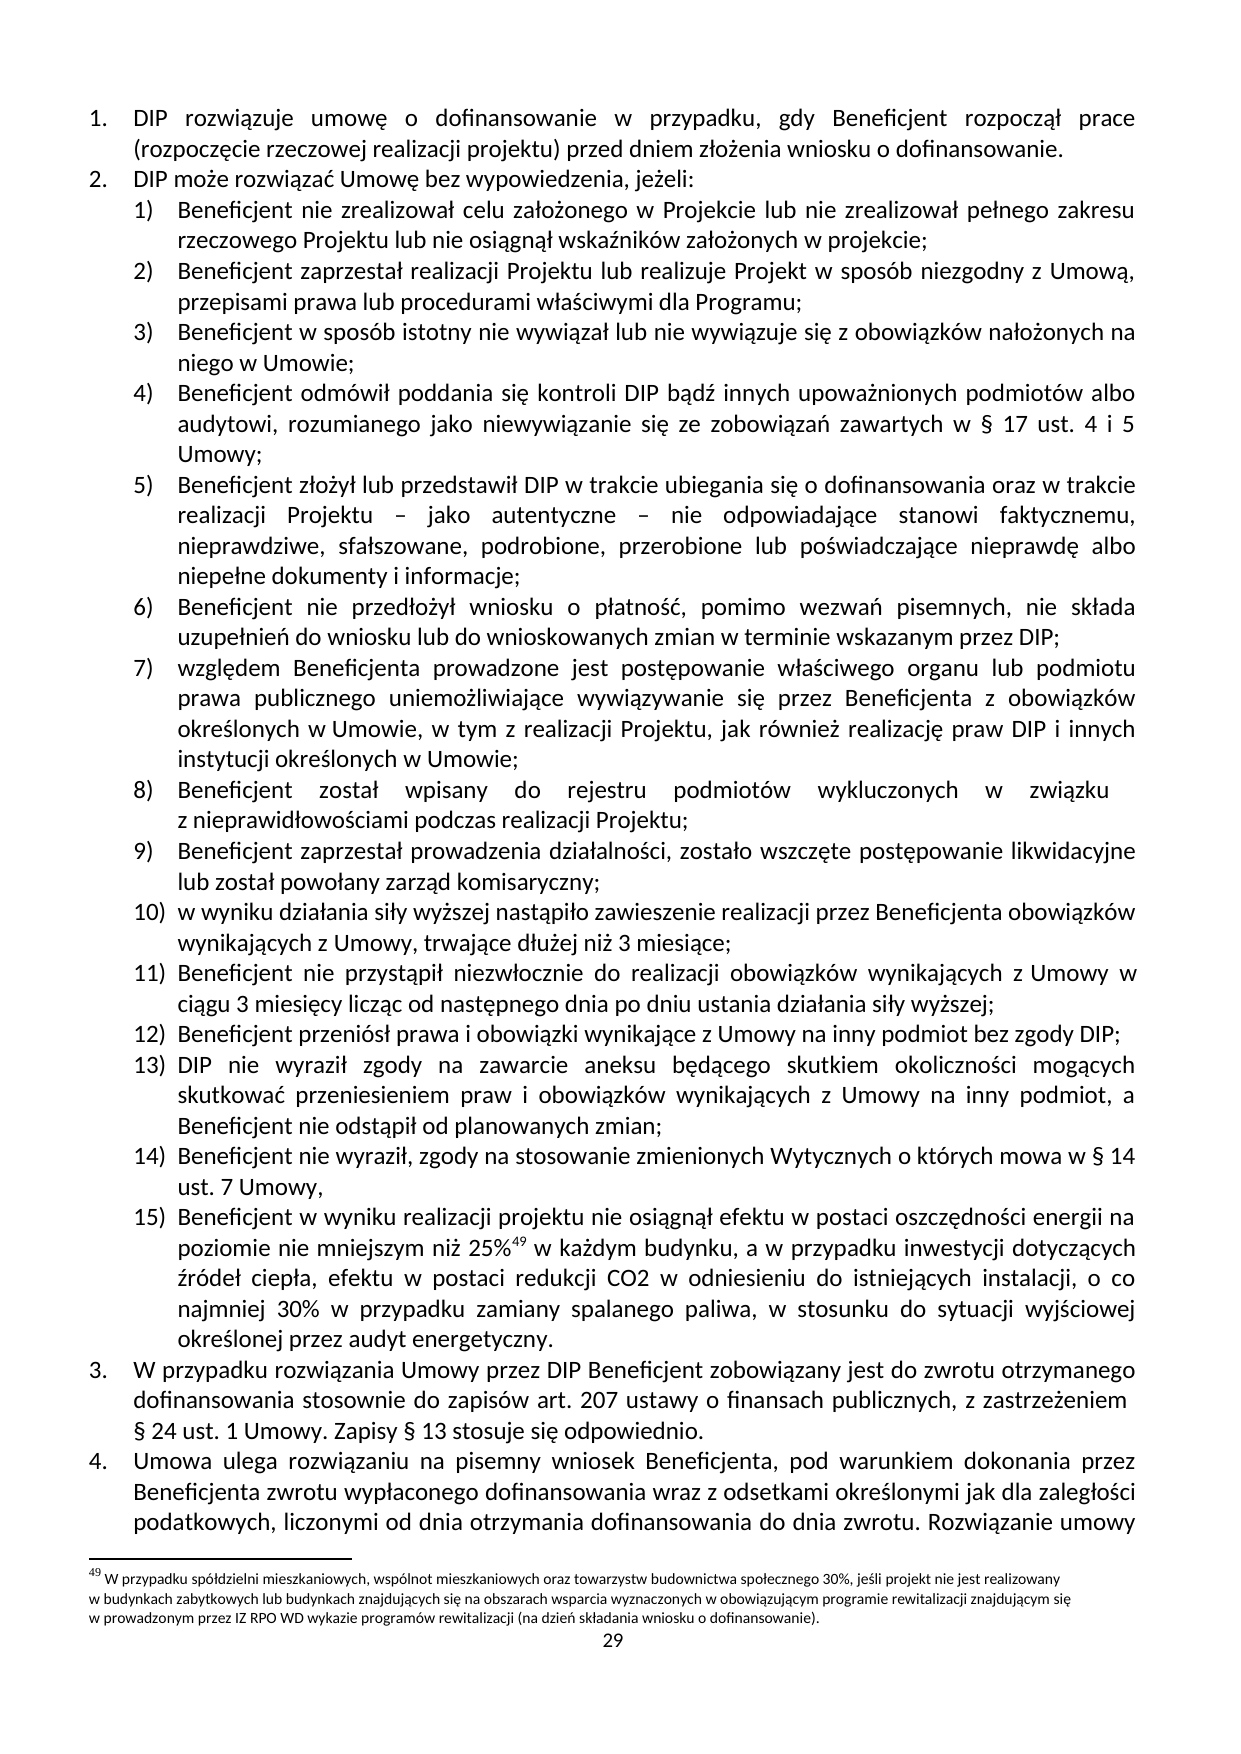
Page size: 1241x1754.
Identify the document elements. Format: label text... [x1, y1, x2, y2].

list Beneficjent odmówił poddania się kontroli DIP bądź innych upoważnionych podmiotów albo audytowi, rozumianego jako niewywiązanie się ze zobowiązań zawartych w § 17 ust. 4 i 5 Umowy; [133, 377, 1137, 469]
list względem Beneficjenta prowadzone jest postępowanie właściwego organu lub podmiotu prawa publicznego uniemożliwiające wywiązywanie się przez Beneficjenta z obowiązków określonych w Umowie, w tym z realizacji Projektu, jak również realizację praw DIP i innych instytucji określonych w Umowie; [133, 652, 1137, 774]
list Beneficjent przeniósł prawa i obowiązki wynikające z Umowy na inny podmiot bez zgody DIP; [133, 1018, 1137, 1049]
list Beneficjent nie przystąpił niezwłocznie do realizacji obowiązków wynikających z Umowy w ciągu 3 miesięcy licząc od następnego dnia po dniu ustania działania siły wyższej; [133, 957, 1137, 1018]
list w wyniku działania siły wyższej nastąpiło zawieszenie realizacji przez Beneficjenta obowiązków wynikających z Umowy, trwające dłużej niż 3 miesiące; [133, 896, 1137, 957]
list Beneficjent zaprzestał prowadzenia działalności, zostało wszczęte postępowanie likwidacyjne lub został powołany zarząd komisaryczny; [133, 835, 1137, 896]
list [89, 1446, 1137, 1537]
list Beneficjent nie zrealizował celu założonego w Projekcie lub nie zrealizował pełnego zakresu rzeczowego Projektu lub nie osiągnął wskaźników założonych w projekcie; [133, 194, 1137, 255]
list Beneficjent nie przedłożył wniosku o płatność, pomimo wezwań pisemnych, nie składa uzupełnień do wniosku lub do wnioskowanych zmian w terminie wskazanym przez DIP; [133, 591, 1137, 652]
list DIP może rozwiązać Umowę bez wypowiedzenia, jeżeli: [89, 164, 1137, 194]
list Beneficjent złożył lub przedstawił DIP w trakcie ubiegania się o dofinansowania oraz w trakcie realizacji Projektu – jako autentyczne – nie odpowiadające stanowi faktycznemu, nieprawdziwe, sfałszowane, podrobione, przerobione lub poświadczające nieprawdę albo niepełne dokumenty i informacje; [133, 469, 1137, 591]
list Beneficjent zaprzestał realizacji Projektu lub realizuje Projekt w sposób niezgodny z Umową, przepisami prawa lub procedurami właściwymi dla Programu; [133, 255, 1137, 316]
list DIP rozwiązuje umowę o dofinansowanie w przypadku, gdy Beneficjent rozpoczął prace (rozpoczęcie rzeczowej realizacji projektu) przed dniem złożenia wniosku o dofinansowanie. [89, 103, 1137, 164]
list Beneficjent nie wyraził, zgody na stosowanie zmienionych Wytycznych o których mowa w § 14 ust. 7 Umowy, [133, 1140, 1137, 1201]
list Beneficjent w wyniku realizacji projektu nie osiągnął efektu w postaci oszczędności energii na poziomie nie mniejszym niż 25% w każdym budynku, a w przypadku inwestycji dotyczących źródeł ciepła, efektu w postaci redukcji CO2 w odniesieniu do istniejących instalacji, o co najmniej 30% w przypadku zamiany spalanego paliwa, w stosunku do sytuacji wyjściowej określonej przez audyt energetyczny. [133, 1201, 1137, 1354]
list DIP nie wyraził zgody na zawarcie aneksu będącego skutkiem okoliczności mogących skutkować przeniesieniem praw i obowiązków wynikających z Umowy na inny podmiot, a Beneficjent nie odstąpił od planowanych zmian; [133, 1049, 1137, 1140]
list Beneficjent został wpisany do rejestru podmiotów wykluczonych w związku z nieprawidłowościami podczas realizacji Projektu; [133, 774, 1137, 835]
list Beneficjent w sposób istotny nie wywiązał lub nie wywiązuje się z obowiązków nałożonych na niego w Umowie; [133, 316, 1137, 377]
list W przypadku rozwiązania Umowy przez DIP Beneficjent zobowiązany jest do zwrotu otrzymanego dofinansowania stosownie do zapisów art. 207 ustawy o finansach publicznych, z zastrzeżeniem § 24 ust. 1 Umowy. Zapisy § 13 stosuje się odpowiednio. [89, 1354, 1137, 1446]
